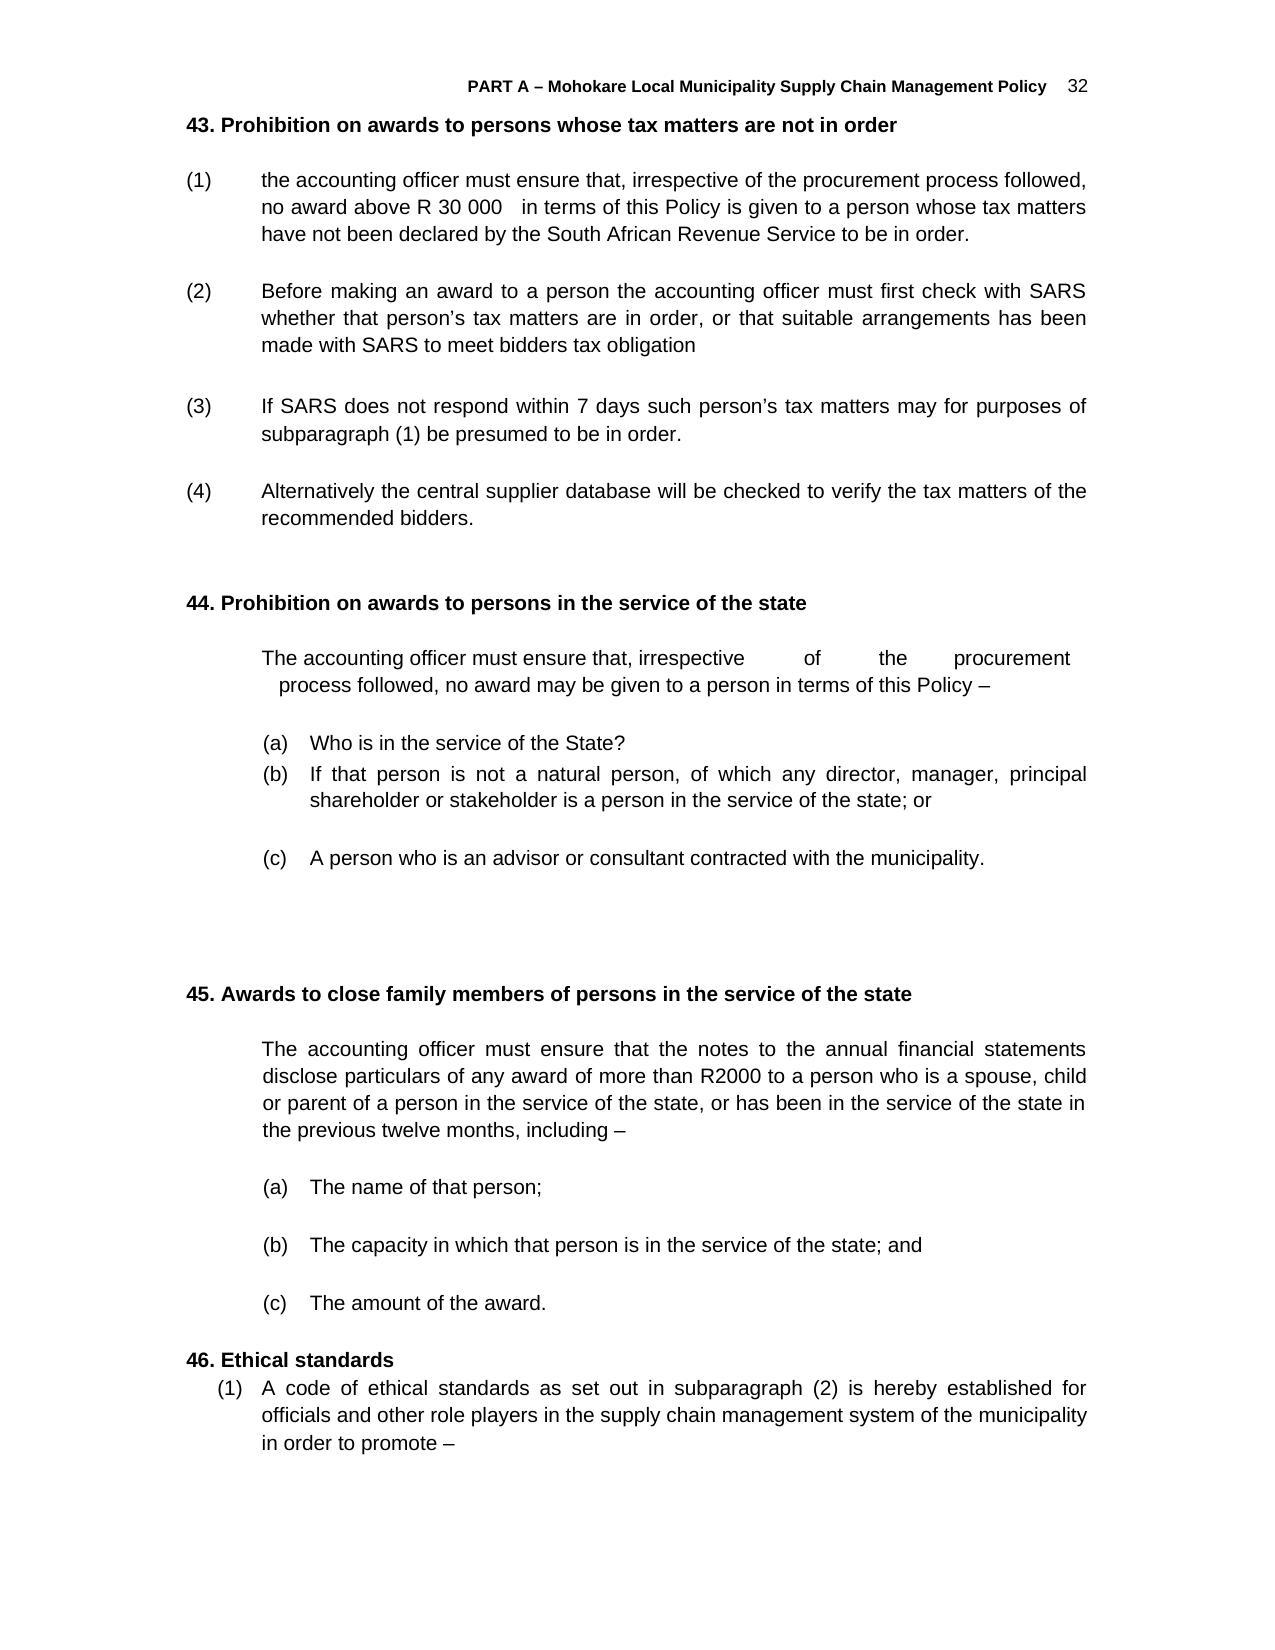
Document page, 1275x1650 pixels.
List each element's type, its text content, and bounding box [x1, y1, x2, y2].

list If SARS does not respond within 7 days such person’s tax matters may for purposes of subparagraph (1) be presumed to be in order. [186, 394, 1088, 445]
subtitle 46. Ethical standards [186, 1348, 1088, 1372]
subtitle 44. Prohibition on awards to persons in the service of the state [186, 591, 1088, 615]
subtitle 45. Awards to close family members of persons in the service of the state [186, 982, 1088, 1006]
list The capacity in which that person is in the service of the state; and [263, 1233, 1088, 1257]
list Alternatively the central supplier database will be checked to verify the tax matters of the recommended bidders. [186, 479, 1088, 530]
list The name of that person; [263, 1175, 1088, 1199]
subtitle 43. Prohibition on awards to persons whose tax matters are not in order [186, 113, 1088, 137]
list Who is in the service of the State? [263, 731, 1088, 755]
text The accounting officer must ensure that, irrespective of the procurement process followed, no award may be given to a person in terms of this Policy – [261, 645, 1088, 697]
list A person who is an advisor or consultant contracted with the municipality. [263, 846, 1088, 870]
list A code of ethical standards as set out in subparagraph (2) is hereby established for officials and other role players in the supply chain management system of the municipality in order to promote – [217, 1375, 1088, 1454]
list If that person is not a natural person, of which any director, manager, principal shareholder or stakeholder is a person in the service of the state; or [263, 761, 1088, 812]
list The amount of the award. [263, 1291, 1088, 1314]
list the accounting officer must ensure that, irrespective of the procurement process followed, no award above R 30 000 in terms of this Policy is given to a person whose tax matters have not been declared by the South African Revenue Service to be in order. [186, 167, 1088, 245]
list Before making an award to a person the accounting officer must first check with SARS whether that person’s tax matters are in order, or that suitable arrangements has been made with SARS to meet bidders tax obligation [186, 279, 1088, 357]
text The accounting officer must ensure that the notes to the annual financial statements disclose particulars of any award of more than R2000 to a person who is a spouse, child or parent of a person in the service of the state, or has been in the service of the state in the previous twelve months, including – [261, 1036, 1088, 1141]
